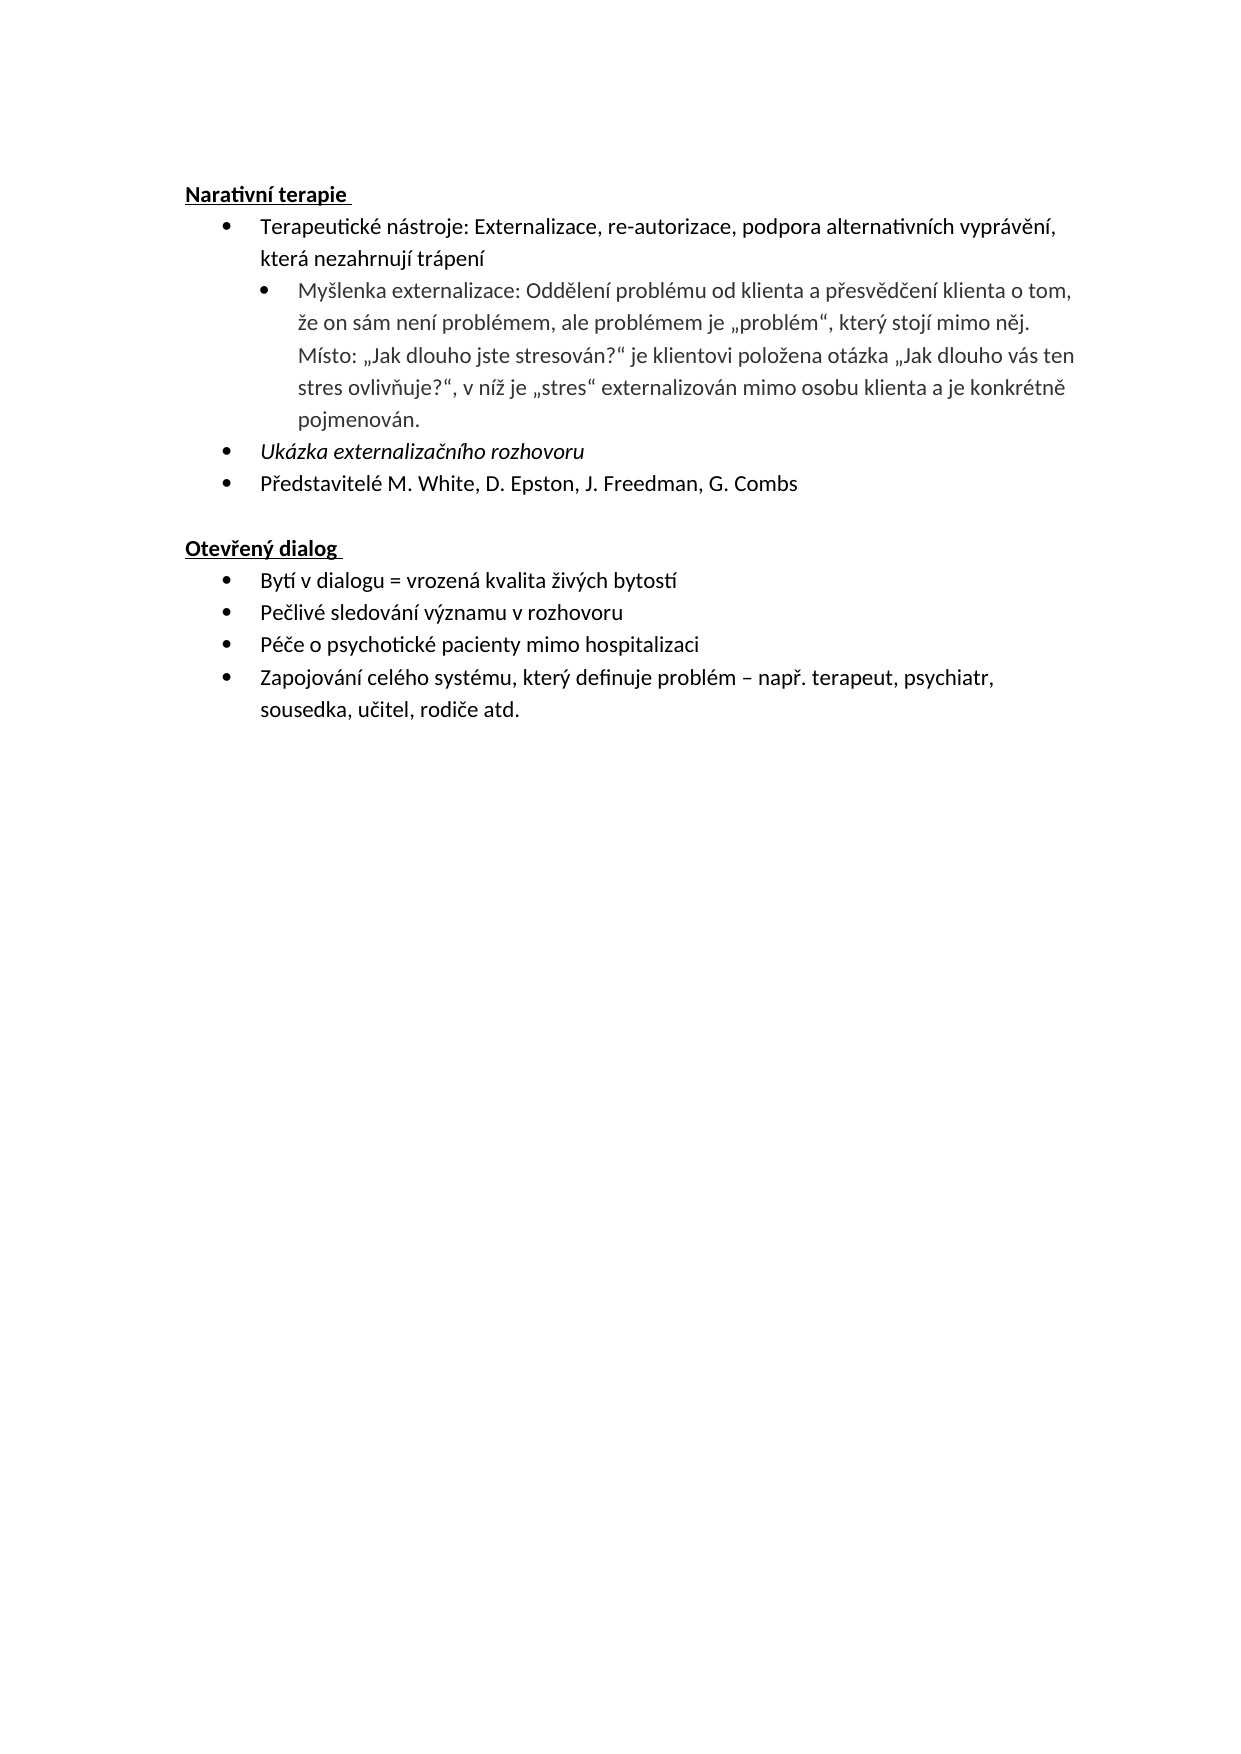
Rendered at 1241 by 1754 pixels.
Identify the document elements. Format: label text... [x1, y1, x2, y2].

list Ukázka externalizačního rozhovoru [223, 437, 1093, 465]
list Péče o psychotické pacienty mimo hospitalizaci [223, 630, 1093, 658]
text Otevřený dialog [185, 534, 1093, 562]
text Narativní terapie [185, 180, 1093, 208]
list Představitelé M. White, D. Epston, J. Freedman, G. Combs [223, 469, 1093, 497]
list Myšlenka externalizace: Oddělení problému od klienta a přesvědčení klienta o tom, že on sám není problémem, ale problémem je „problém“, který stojí mimo něj. Místo: „Jak dlouho jste stresován?“ je klientovi položena otázka „Jak dlouho vás ten stres ovlivňuje?“, v níž je „stres“ externalizován mimo osobu klienta a je konkrétně pojmenován. [260, 276, 1093, 433]
list Pečlivé sledování významu v rozhovoru [223, 598, 1093, 626]
list Zapojování celého systému, který definuje problém – např. terapeut, psychiatr, sousedka, učitel, rodiče atd. [223, 663, 1093, 723]
list Bytí v dialogu = vrozená kvalita živých bytostí [223, 566, 1093, 594]
list Terapeutické nástroje: Externalizace, re-autorizace, podpora alternativních vyprávění, která nezahrnují trápení [223, 212, 1093, 272]
